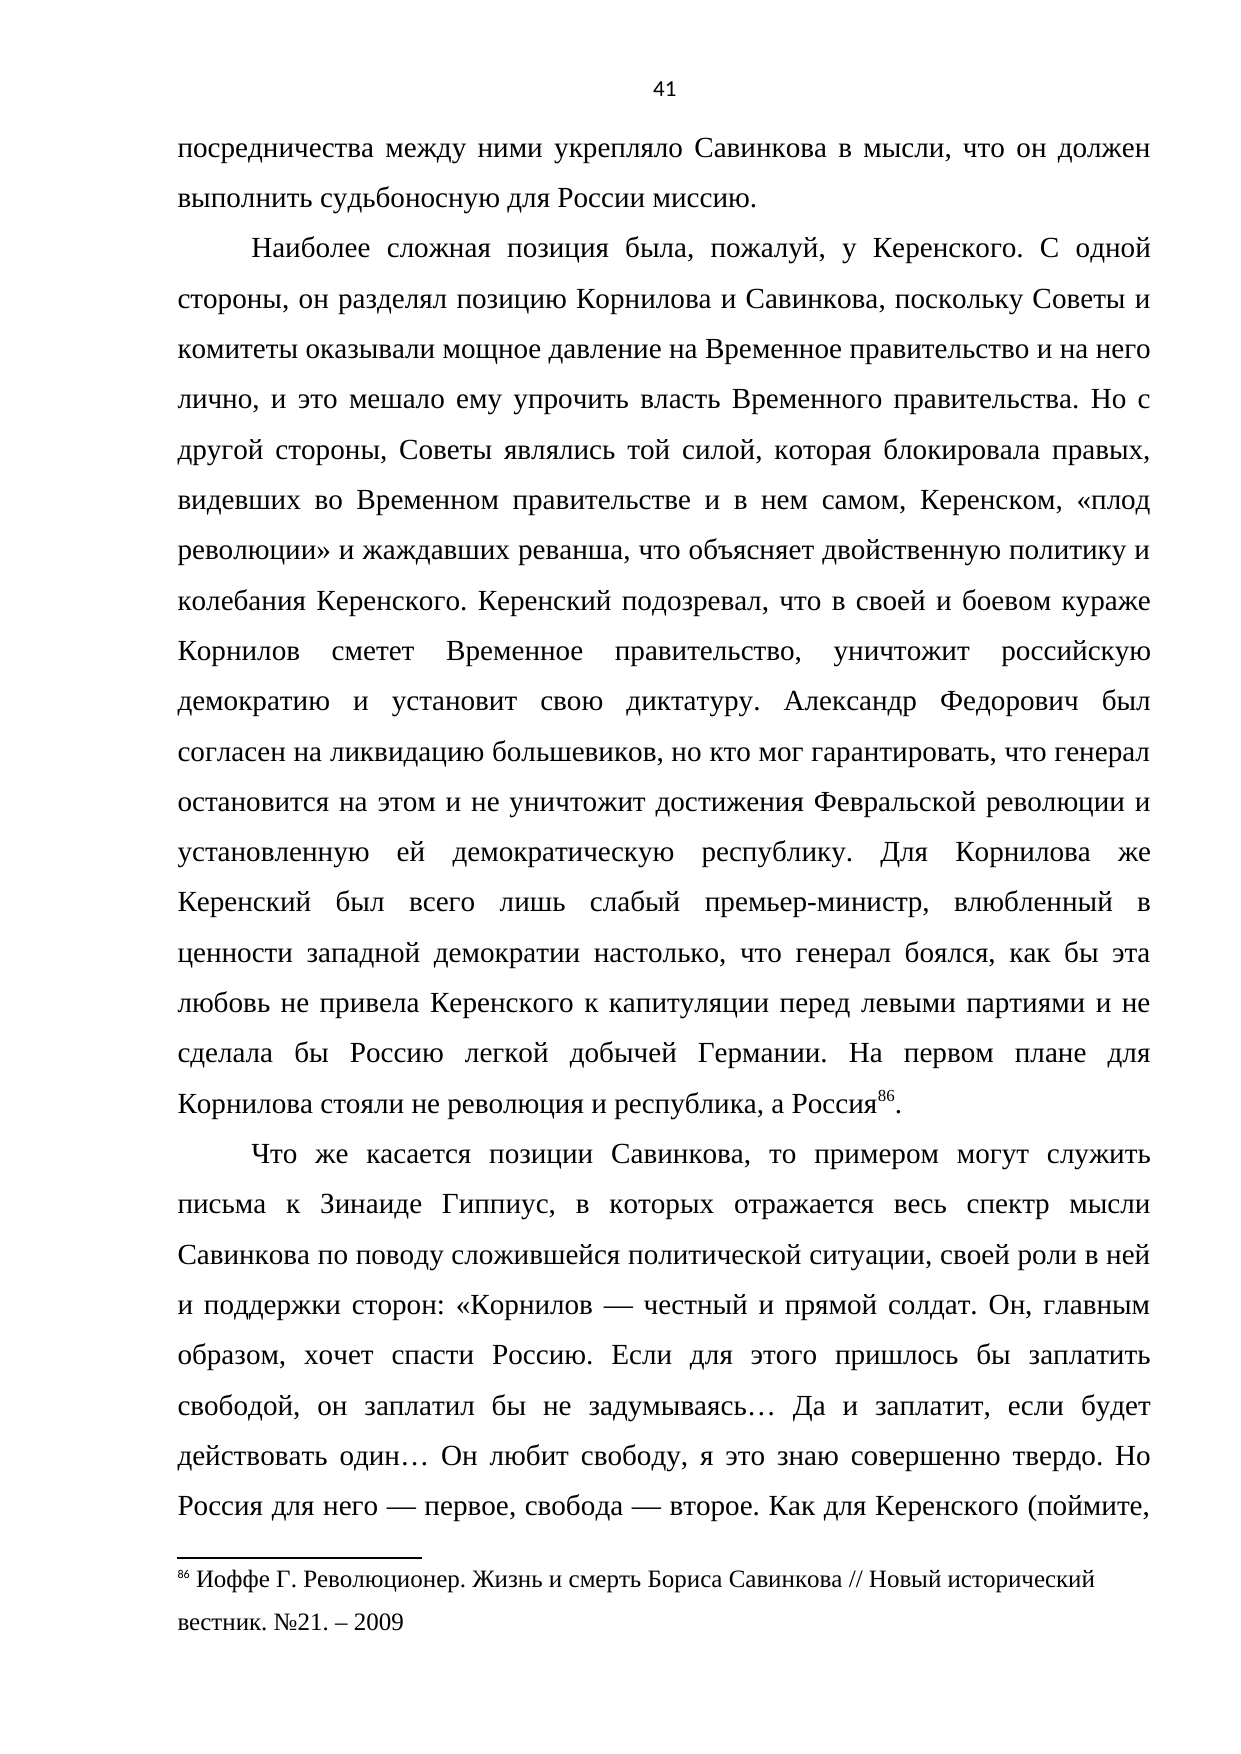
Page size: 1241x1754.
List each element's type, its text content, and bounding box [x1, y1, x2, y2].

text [177, 130, 1152, 214]
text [177, 1136, 1152, 1522]
text Наиболее сложная позиция была, пожалуй, у Керенского. С одной стороны, он разделял позицию Корнилова и Савинкова, поскольку Советы и комитеты оказывали мощное давление на Временное правительство и на него лично, и это мешало ему упрочить власть Временного правительства. Но с другой стороны, Советы являлись той силой, которая блокировала правых, видевших во Временном правительстве и в нем самом, Керенском, «плод революции» и жаждавших реванша, что объясняет двойственную политику и колебания Керенского. Керенский подозревал, что в своей и боевом кураже Корнилов сметет Временное правительство, уничтожит российскую демократию и установит свою диктатуру. Александр Федорович был согласен на ликвидацию большевиков, но кто мог гарантировать, что генерал остановится на этом и не уничтожит достижения Февральской революции и установленную ей демократическую республику. Для Корнилова же Керенский был всего лишь слабый премьер-министр, влюбленный в ценности западной демократии настолько, что генерал боялся, как бы эта любовь не привела Керенского к капитуляции перед левыми партиями и не сделала бы Россию легкой добычей Германии. На первом плане для Корнилова стояли не революция и республика, а Россия. [177, 231, 1152, 1119]
